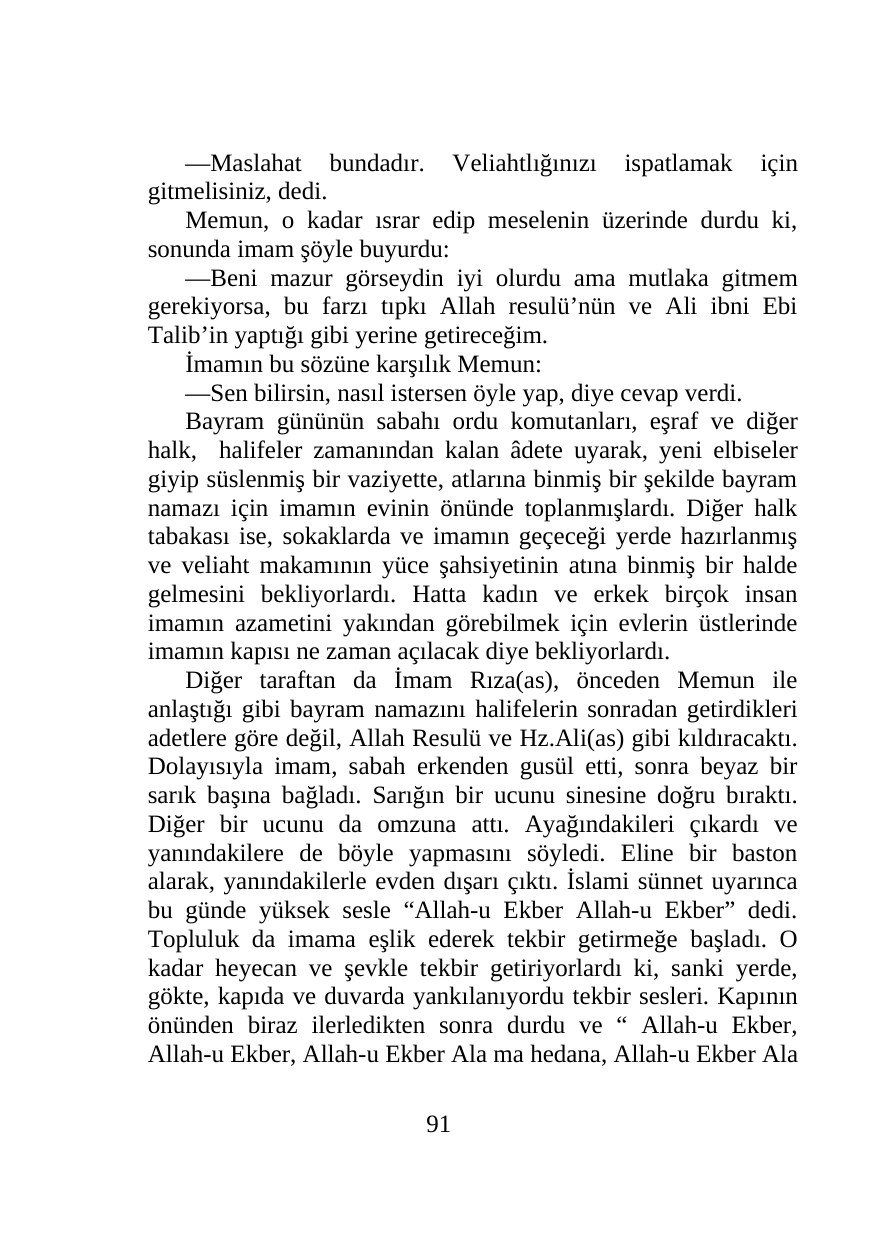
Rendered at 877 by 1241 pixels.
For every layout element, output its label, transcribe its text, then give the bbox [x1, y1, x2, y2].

text Bayram gününün sabahı ordu komutanları, eşraf ve diğer halk, halifeler zamanından kalan âdete uyarak, yeni elbiseler giyip süslenmiş bir vaziyette, atlarına binmiş bir şekilde bayram namazı için imamın evinin önünde toplanmışlardı. Diğer halk tabakası ise, sokaklarda ve imamın geçeceği yerde hazırlanmış ve veliaht makamının yüce şahsiyetinin atına binmiş bir halde gelmesini bekliyorlardı. Hatta kadın ve erkek birçok insan imamın azametini yakından görebilmek için evlerin üstlerinde imamın kapısı ne zaman açılacak diye bekliyorlardı. [148, 406, 798, 665]
text —Sen bilirsin, nasıl istersen öyle yap, diye cevap verdi. [148, 378, 798, 406]
text —Maslahat bundadır. Veliahtlığınızı ispatlamak için gitmelisiniz, dedi. [148, 148, 798, 205]
text —Beni mazur görseydin iyi olurdu ama mutlaka gitmem gerekiyorsa, bu farzı tıpkı Allah resulü’nün ve Ali ibni Ebi Talib’in yaptığı gibi yerine getireceğim. [148, 263, 798, 349]
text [148, 665, 798, 1068]
text İmamın bu sözüne karşılık Memun: [148, 349, 798, 378]
text Memun, o kadar ısrar edip meselenin üzerinde durdu ki, sonunda imam şöyle buyurdu: [148, 205, 798, 263]
